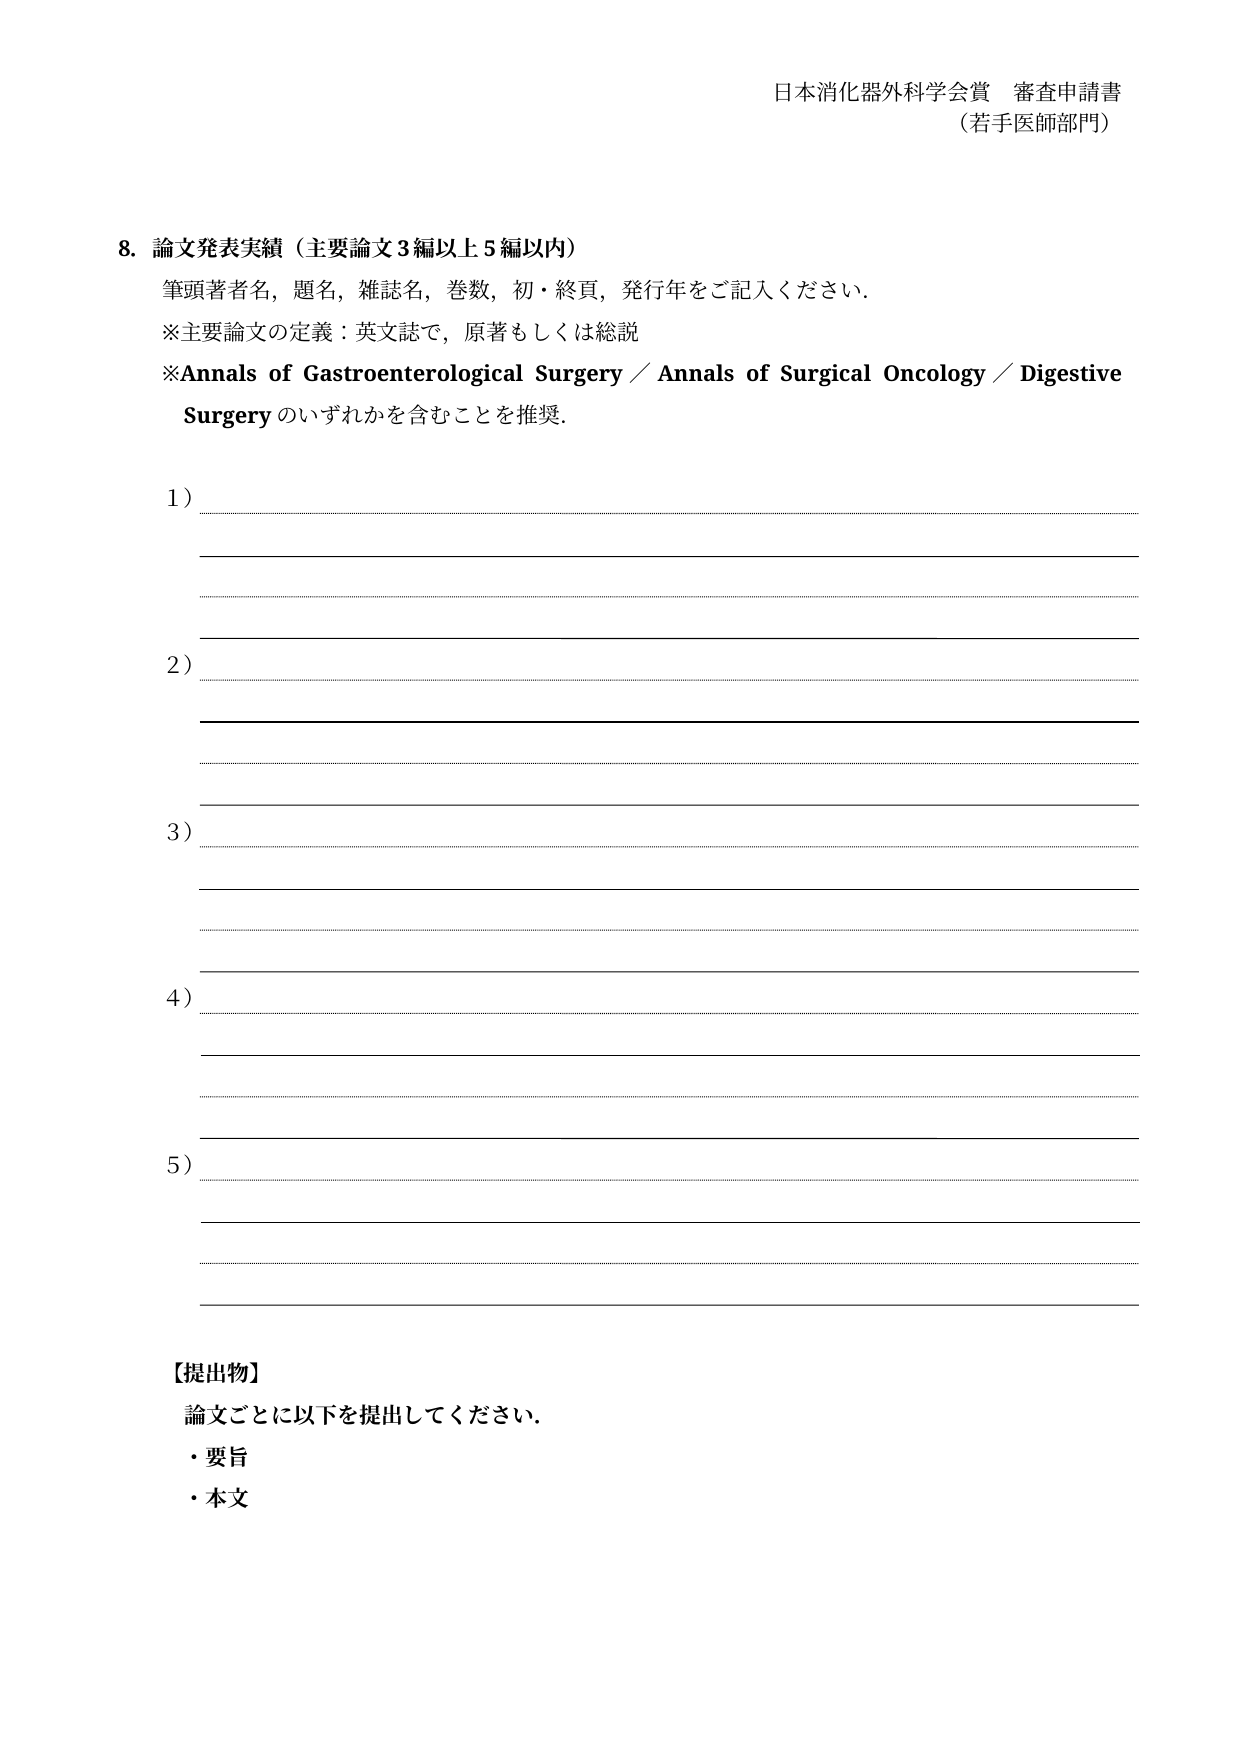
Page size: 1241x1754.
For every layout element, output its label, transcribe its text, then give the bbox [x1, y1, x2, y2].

text ３） [118, 804, 1122, 846]
text ・要旨 [118, 1429, 1122, 1471]
text ５） [118, 1138, 1122, 1179]
text １） [118, 471, 1122, 513]
text 【提出物】 [118, 1346, 1122, 1388]
text ４） [118, 971, 1122, 1013]
text ※主要論文の定義：英文誌で，原著もしくは総説 [162, 304, 1122, 346]
text 筆頭著者名，題名，雑誌名，巻数，初・終頁，発行年をご記入ください． [162, 263, 1122, 304]
text ・本文 [118, 1471, 1122, 1513]
text ２） [118, 638, 1122, 679]
text 論文ごとに以下を提出してください． [118, 1388, 1122, 1429]
text ※Annals of Gastroenterological Surgery／Annals of Surgical Oncology／Digestive Surgeryのいずれかを含むことを推奨． [162, 346, 1122, 429]
text 8．論文発表実績（主要論文3編以上5編以内） [118, 221, 1122, 263]
